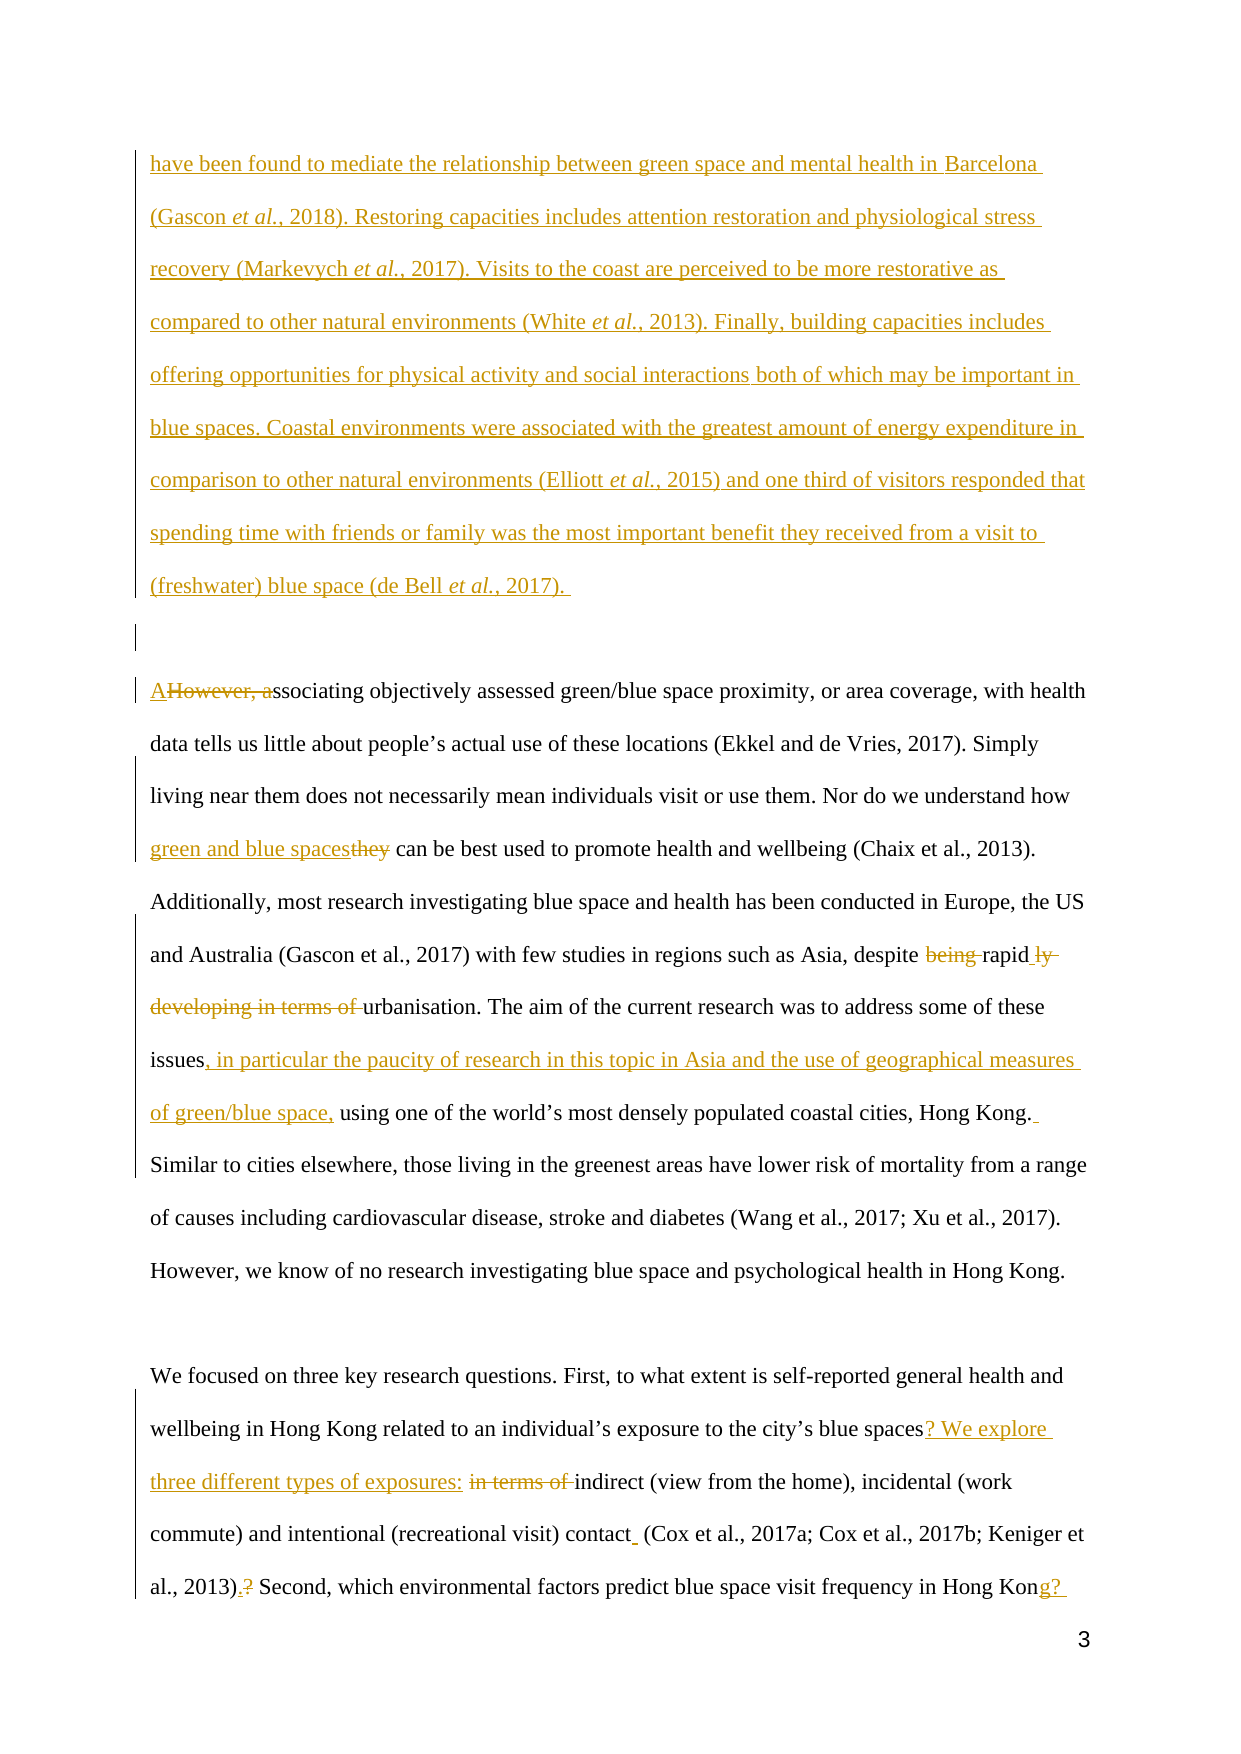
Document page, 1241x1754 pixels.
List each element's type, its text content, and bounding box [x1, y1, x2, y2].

text ssociating objectively assessed green/blue space proximity, or area coverage, with health data tells us little about people’s actual use of these locations (Ekkel and de Vries, 2017). Simply living near them does not necessarily mean individuals visit or use them. Nor do we understand how can be best used to promote health and wellbeing (Chaix et al., 2013). Additionally, most research investigating blue space and health has been conducted in Europe, the US and Australia (Gascon et al., 2017) with few studies in regions such as Asia, despite rapidurbanisation. The aim of the current research was to address some of these issues using one of the world’s most densely populated coastal cities, Hong Kong.Similar to cities elsewhere, those living in the greenest areas have lower risk of mortality from a range of causes including cardiovascular disease, stroke and diabetes (Wang et al., 2017; Xu et al., 2017). However, we know of no research investigating blue space and psychological health in Hong Kong. [150, 677, 1090, 1283]
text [150, 1362, 1090, 1599]
